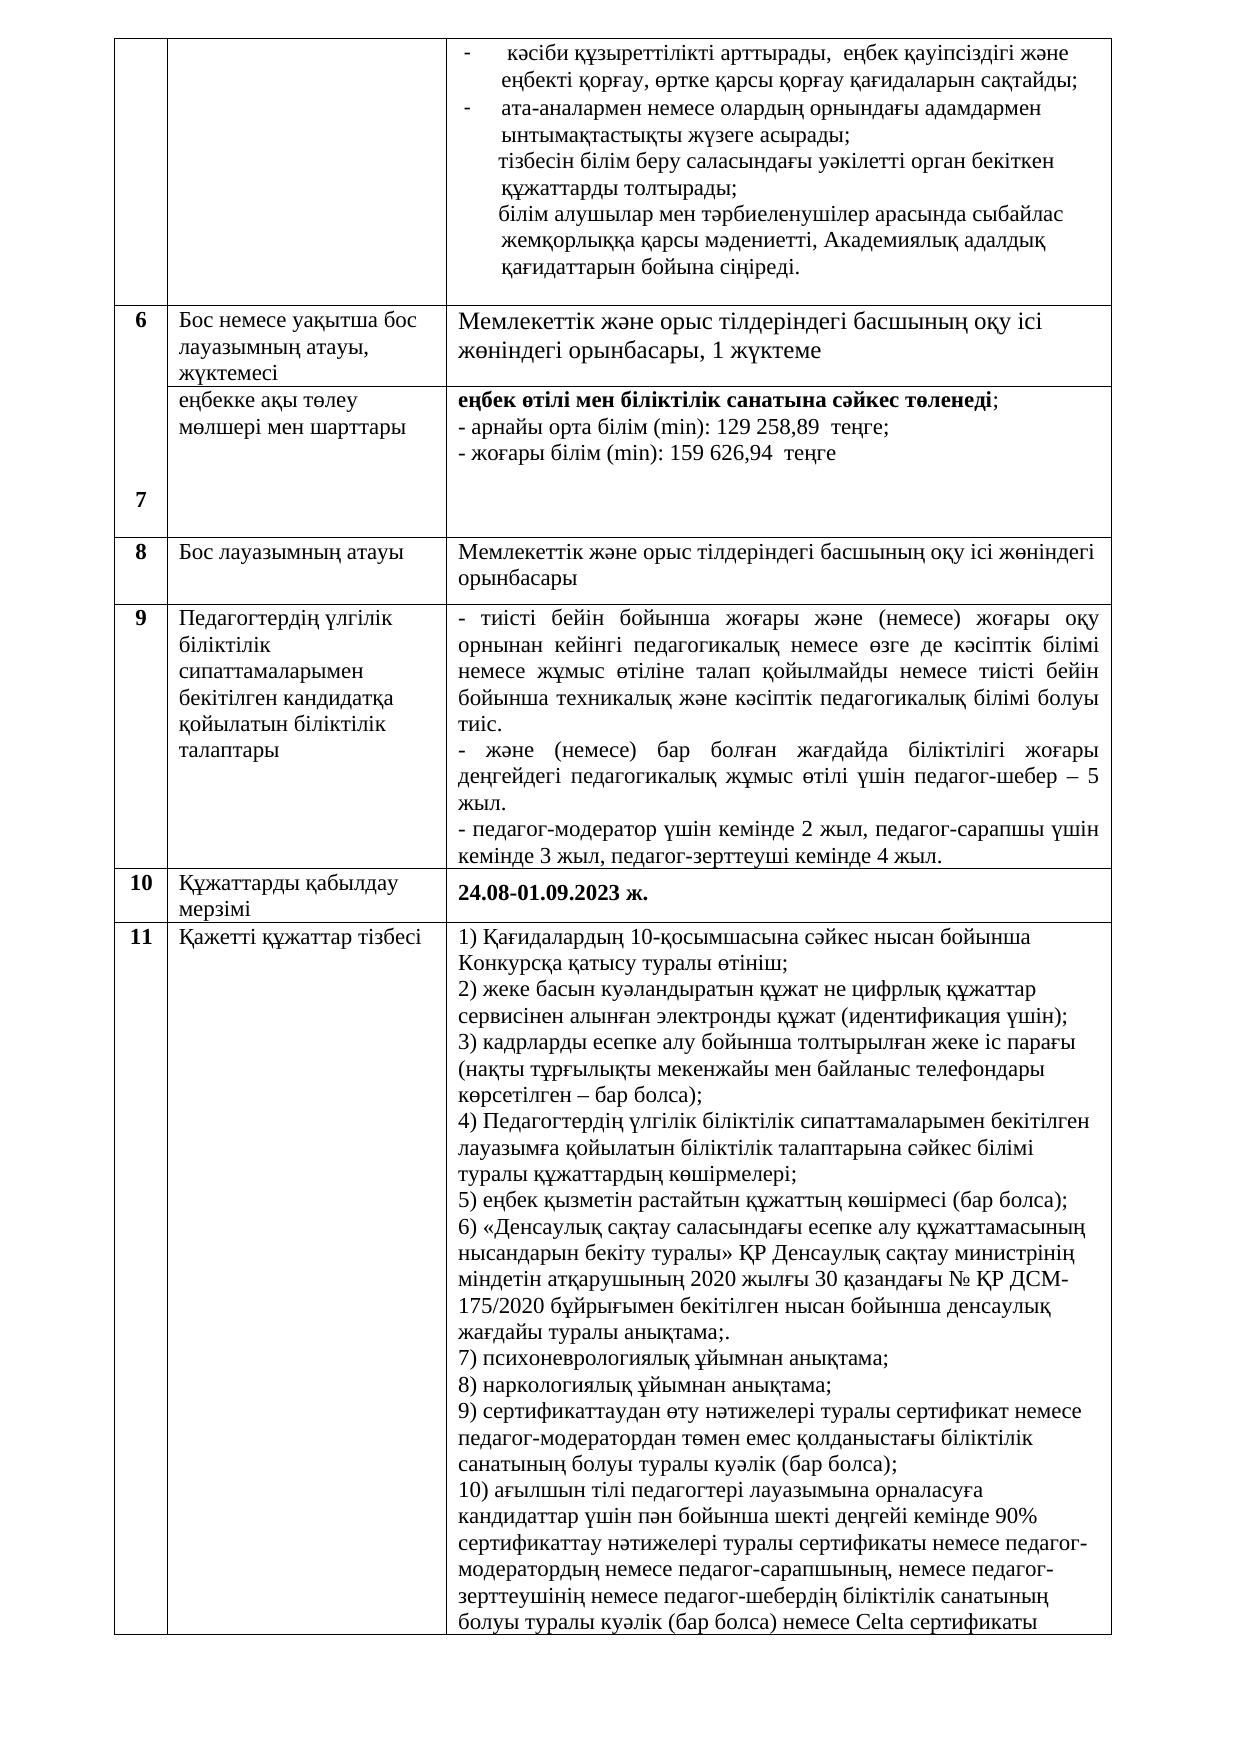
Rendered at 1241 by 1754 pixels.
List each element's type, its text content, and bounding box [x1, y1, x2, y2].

table_cell 11 [115, 923, 167, 1634]
table_cell 8 [115, 538, 167, 603]
table_cell 5 [115, 39, 167, 305]
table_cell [168, 39, 446, 305]
table_cell 9 [115, 605, 167, 868]
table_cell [447, 923, 1111, 1634]
table_cell еңбекке ақы төлеу мөлшері мен шарттары [168, 387, 446, 537]
table_cell - тиісті бейін бойынша жоғары және (немесе) жоғары оқу орнынан кейінгі педагогикалық немесе өзге де кәсіптік білімі немесе жұмыс өтіліне талап қойылмайды немесе тиісті бейін бойынша техникалық және кәсіптік педагогикалық білімі болуы тиіс. - және (немесе) бар болған жағдайда біліктілігі жоғары деңгейдегі педагогикалық жұмыс өтілі үшін педагог-шебер – 5 жыл. - педагог-модератор үшін кемінде 2 жыл, педагог-сарапшы үшін кемінде 3 жыл, педагог-зерттеуші кемінде 4 жыл. [447, 605, 1111, 868]
table_cell Бос немесе уақытша бос лауазымның атауы, жүктемесі [168, 306, 446, 386]
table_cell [447, 39, 1111, 305]
table_cell еңбек өтілі мен біліктілік санатына сәйкес төленеді; - арнайы орта білім (min): 129 258,89 теңге; - жоғары білім (min): 159 626,94 теңге [447, 387, 1111, 537]
table_cell 24.08-01.09.2023 ж. [447, 869, 1111, 922]
table_cell Мемлекеттік және орыс тілдеріндегі басшының оқу ісі жөніндегі орынбасары [447, 538, 1111, 603]
table_cell 6 7 [115, 306, 167, 537]
table_cell 10 [115, 869, 167, 922]
table_cell Құжаттарды қабылдау мерзімі [168, 869, 446, 922]
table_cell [168, 923, 446, 1634]
table_cell Мемлекеттік және орыс тілдеріндегі басшының оқу ісі жөніндегі орынбасары, 1 жүктеме [447, 306, 1111, 386]
table_cell Бос лауазымның атауы [168, 538, 446, 603]
table_cell Педагогтердің үлгілік біліктілік сипаттамаларымен бекітілген кандидатқа қойылатын біліктілік талаптары [168, 605, 446, 868]
